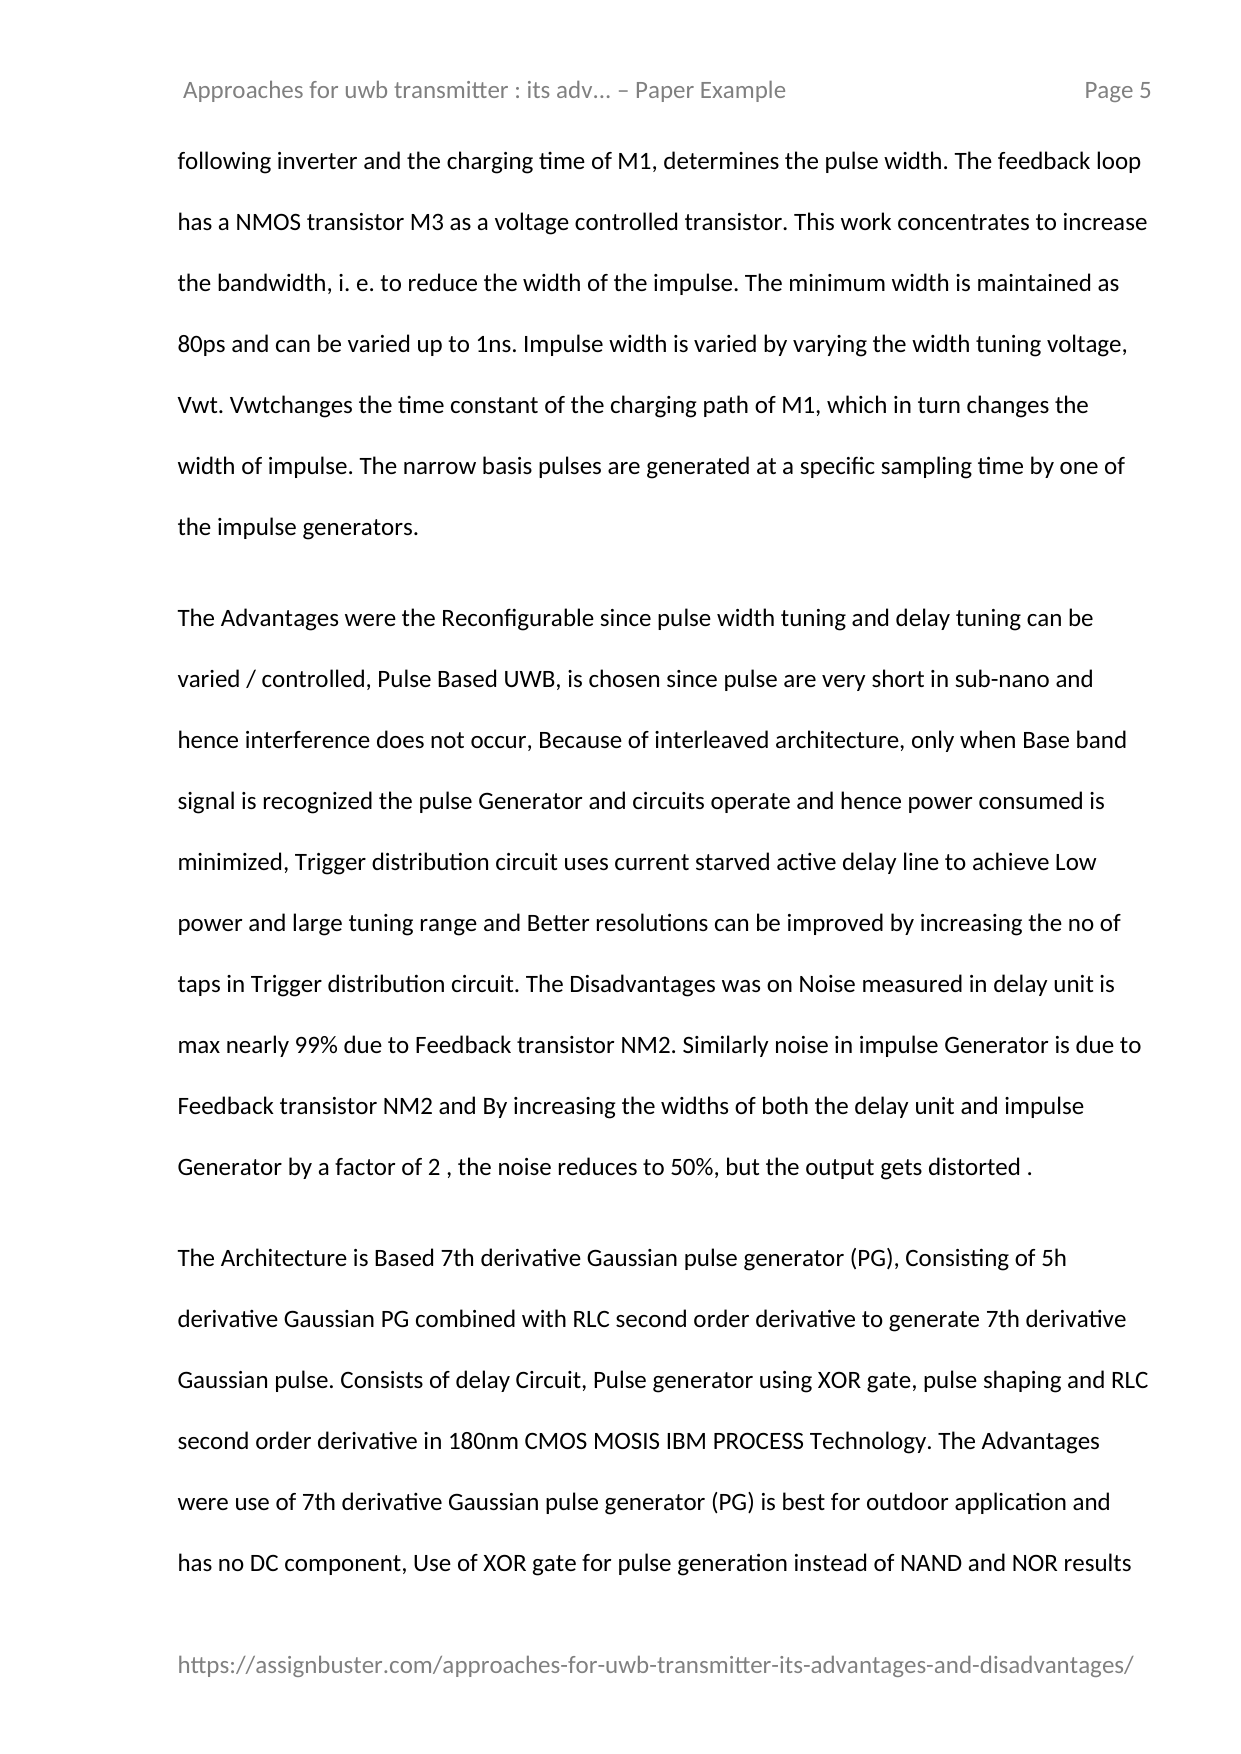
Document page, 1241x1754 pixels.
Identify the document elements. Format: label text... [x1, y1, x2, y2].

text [177, 145, 1152, 542]
text The Advantages were the Reconfigurable since pulse width tuning and delay tuning can be varied / controlled, Pulse Based UWB, is chosen since pulse are very short in sub-nano and hence interference does not occur, Because of interleaved architecture, only when Base band signal is recognized the pulse Generator and circuits operate and hence power consumed is minimized, Trigger distribution circuit uses current starved active delay line to achieve Low power and large tuning range and Better resolutions can be improved by increasing the no of taps in Trigger distribution circuit. The Disadvantages was on Noise measured in delay unit is max nearly 99% due to Feedback transistor NM2. Similarly noise in impulse Generator is due to Feedback transistor NM2 and By increasing the widths of both the delay unit and impulse Generator by a factor of 2 , the noise reduces to 50%, but the output gets distorted . [177, 602, 1152, 1182]
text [177, 1242, 1152, 1577]
